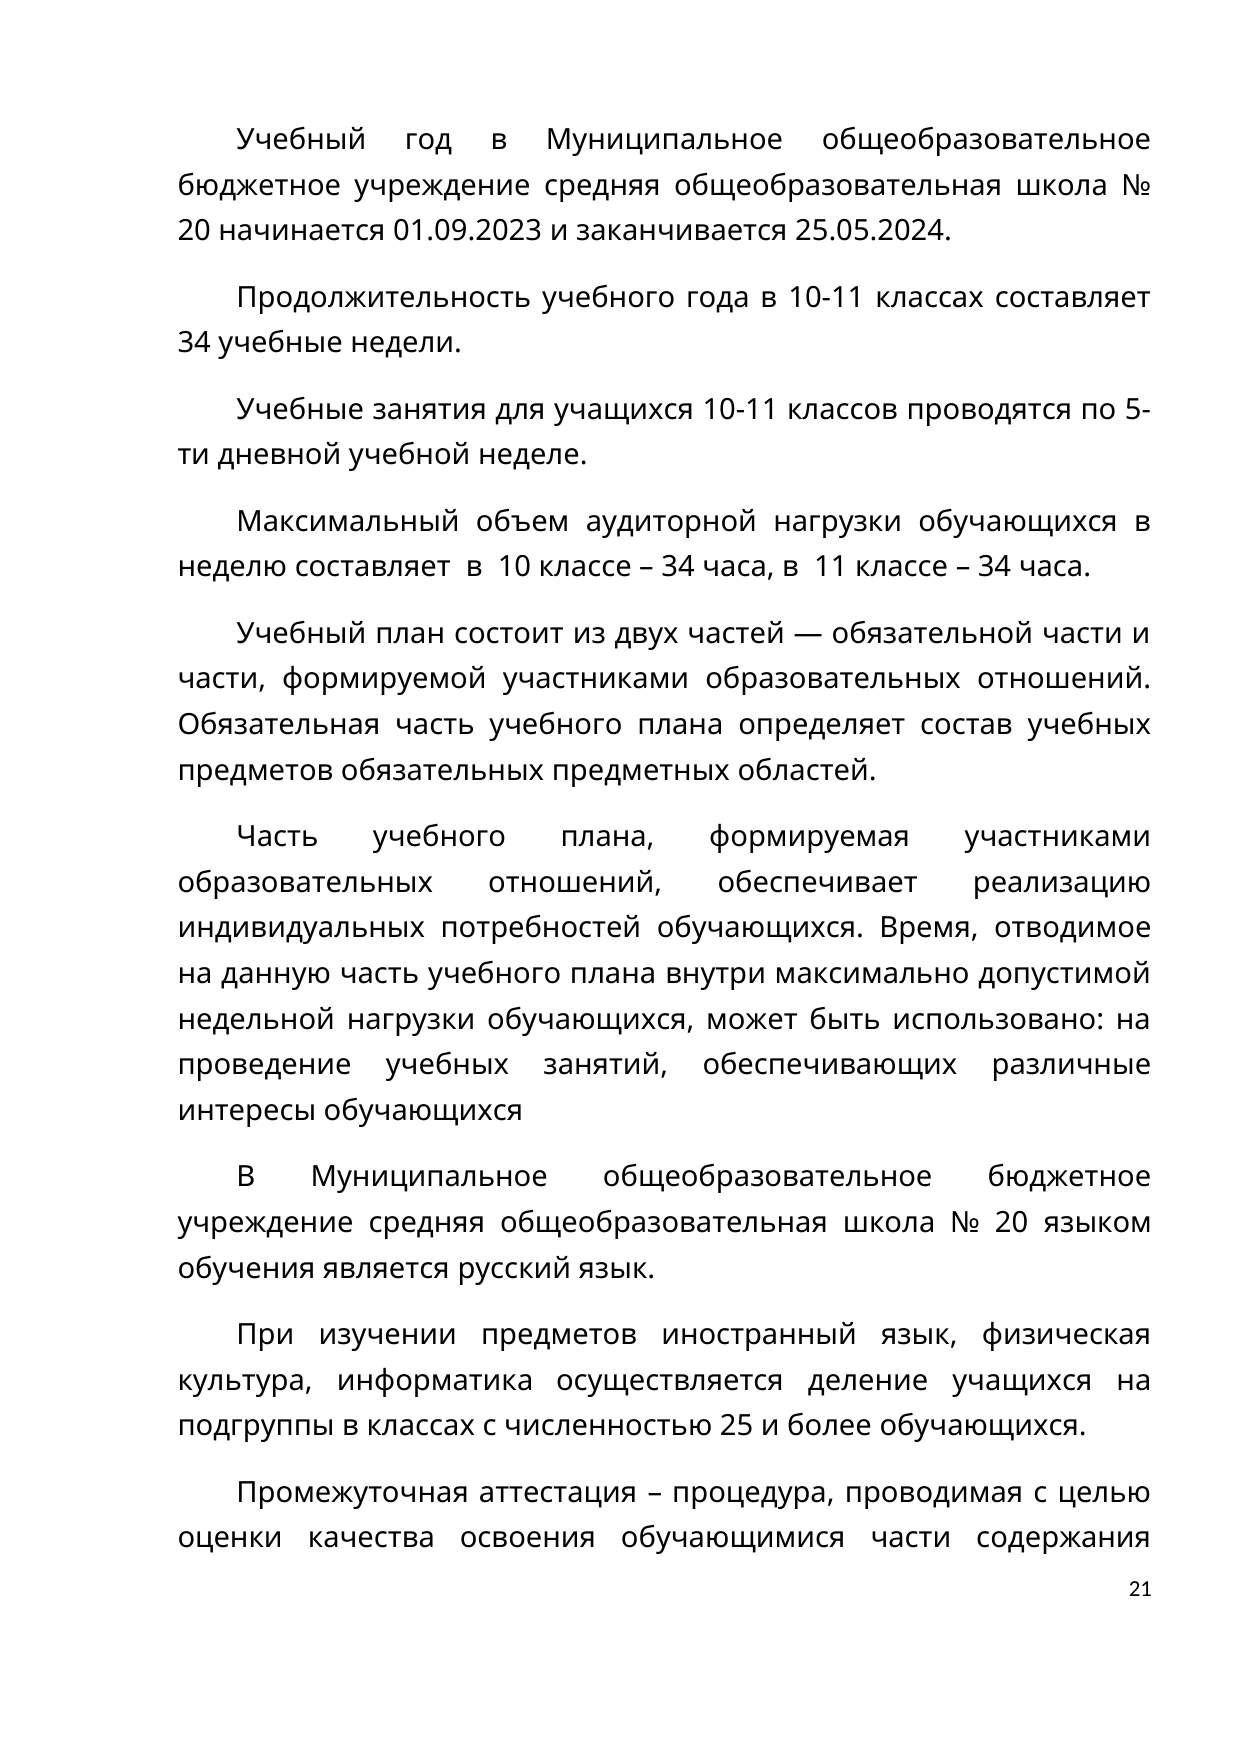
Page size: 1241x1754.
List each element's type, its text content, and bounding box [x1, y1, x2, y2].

text Учебный год в Муниципальное общеобразовательное бюджетное учреждение средняя общеобразовательная школа № 20 начинается 01.09.2023 и заканчивается 25.05.2024. [177, 118, 1152, 249]
text Учебный план состоит из двух частей — обязательной части и части, формируемой участниками образовательных отношений. Обязательная часть учебного плана определяет состав учебных предметов обязательных предметных областей. [177, 612, 1152, 789]
text В Муниципальное общеобразовательное бюджетное учреждение средняя общеобразовательная школа № 20 языком обучения является русский язык. [177, 1156, 1152, 1287]
text Учебные занятия для учащихся 10-11 классов проводятся по 5-ти дневной учебной неделе. [177, 388, 1152, 473]
text Максимальный объем аудиторной нагрузки обучающихся в неделю составляет в 10 классе – 34 часа, в 11 классе – 34 часа. [177, 500, 1152, 585]
text Часть учебного плана, формируемая участниками образовательных отношений, обеспечивает реализацию индивидуальных потребностей обучающихся. Время, отводимое на данную часть учебного плана внутри максимально допустимой недельной нагрузки обучающихся, может быть использовано: на проведение учебных занятий, обеспечивающих различные интересы обучающихся [177, 815, 1152, 1129]
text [177, 1471, 1152, 1556]
text Продолжительность учебного года в 10-11 классах составляет 34 учебные недели. [177, 276, 1152, 361]
text При изучении предметов иностранный язык, физическая культура, информатика осуществляется деление учащихся на подгруппы в классах с численностью 25 и более обучающихся. [177, 1313, 1152, 1444]
